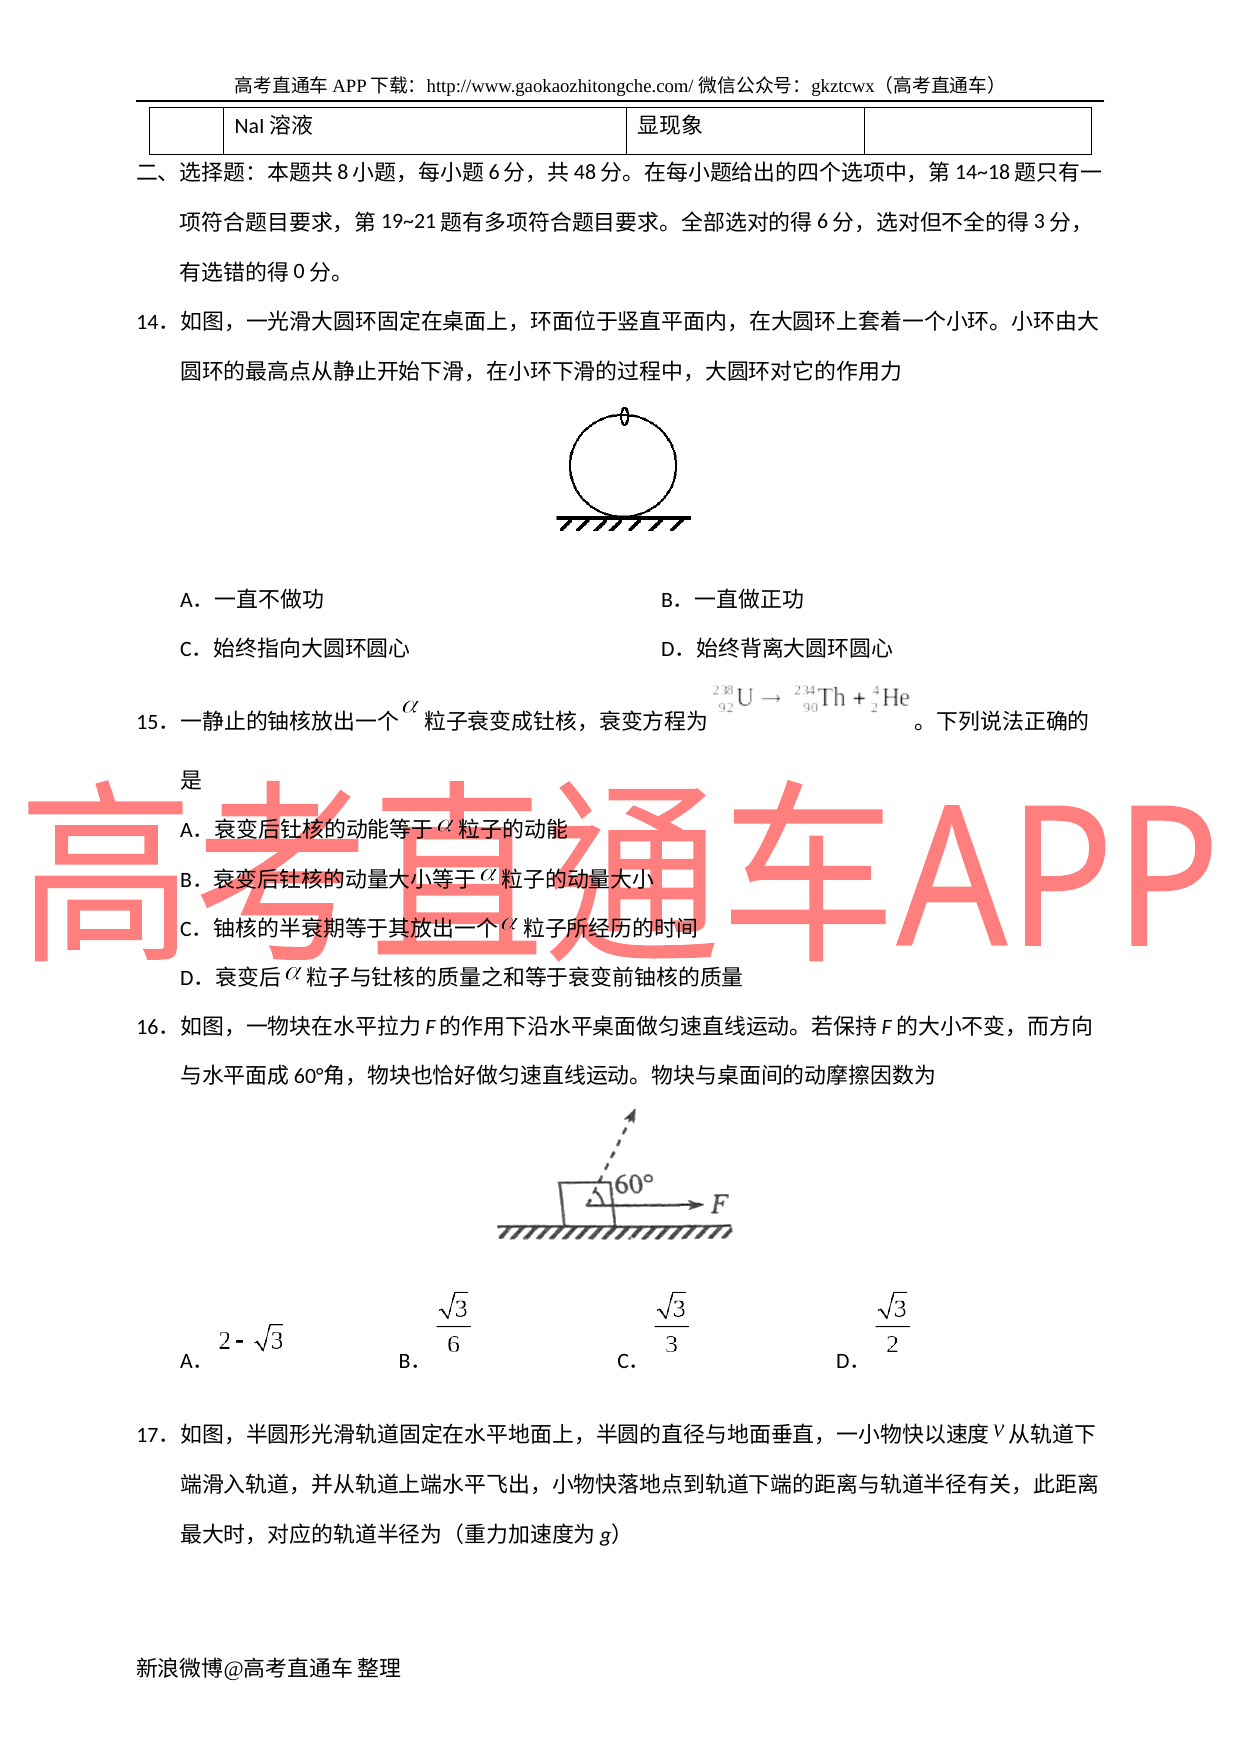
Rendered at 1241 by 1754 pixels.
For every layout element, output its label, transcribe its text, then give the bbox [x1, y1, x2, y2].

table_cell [627, 108, 864, 153]
text 二、选择题：本题共8小题，每小题6分，共48分。在每小题给出的四个选项中，第14~18题只有一项符合题目要求，第19~21题有多项符合题目要求。全部选对的得6分，选对但不全的得3分，有选错的得0分。 [136, 154, 1104, 287]
table_cell D． [150, 108, 223, 153]
text A．衰变后钍核的动能等于粒子的动能 [180, 812, 1104, 845]
table_cell [865, 108, 1091, 153]
text C．始终指向大圆环圆心 D．始终背离大圆环圆心 [180, 631, 1104, 664]
text 16．如图，一物块在水平拉力F的作用下沿水平桌面做匀速直线运动。若保持F的大小不变，而方向与水平面成60°角，物块也恰好做匀速直线运动。物块与桌面间的动摩擦因数为 [136, 1008, 1104, 1091]
text B．衰变后钍核的动量大小等于粒子的动量大小 [180, 861, 1104, 894]
picture [544, 402, 696, 539]
text 14．如图，一光滑大圆环固定在桌面上，环面位于竖直平面内，在大圆环上套着一个小环。小环由大圆环的最高点从静止开始下滑，在小环下滑的过程中，大圆环对它的作用力 [136, 303, 1104, 386]
text A．一直不做功 B．一直做正功 [180, 582, 1104, 615]
text 15．一静止的铀核放出一个粒子衰变成钍核，衰变方程为。下列说法正确的是 [136, 680, 1104, 796]
text C．铀核的半衰期等于其放出一个粒子所经历的时间 [180, 910, 1104, 943]
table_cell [224, 108, 626, 153]
text 17．如图，半圆形光滑轨道固定在水平地面上，半圆的直径与地面垂直，一小物快以速度从轨道下端滑入轨道，并从轨道上端水平飞出，小物快落地点到轨道下端的距离与轨道半径有关，此距离最大时，对应的轨道半径为（重力加速度为g） [136, 1417, 1104, 1549]
text A． B． C． D． [180, 1286, 1104, 1386]
picture [493, 1106, 747, 1244]
text D．衰变后粒子与钍核的质量之和等于衰变前铀核的质量 [180, 959, 1104, 992]
